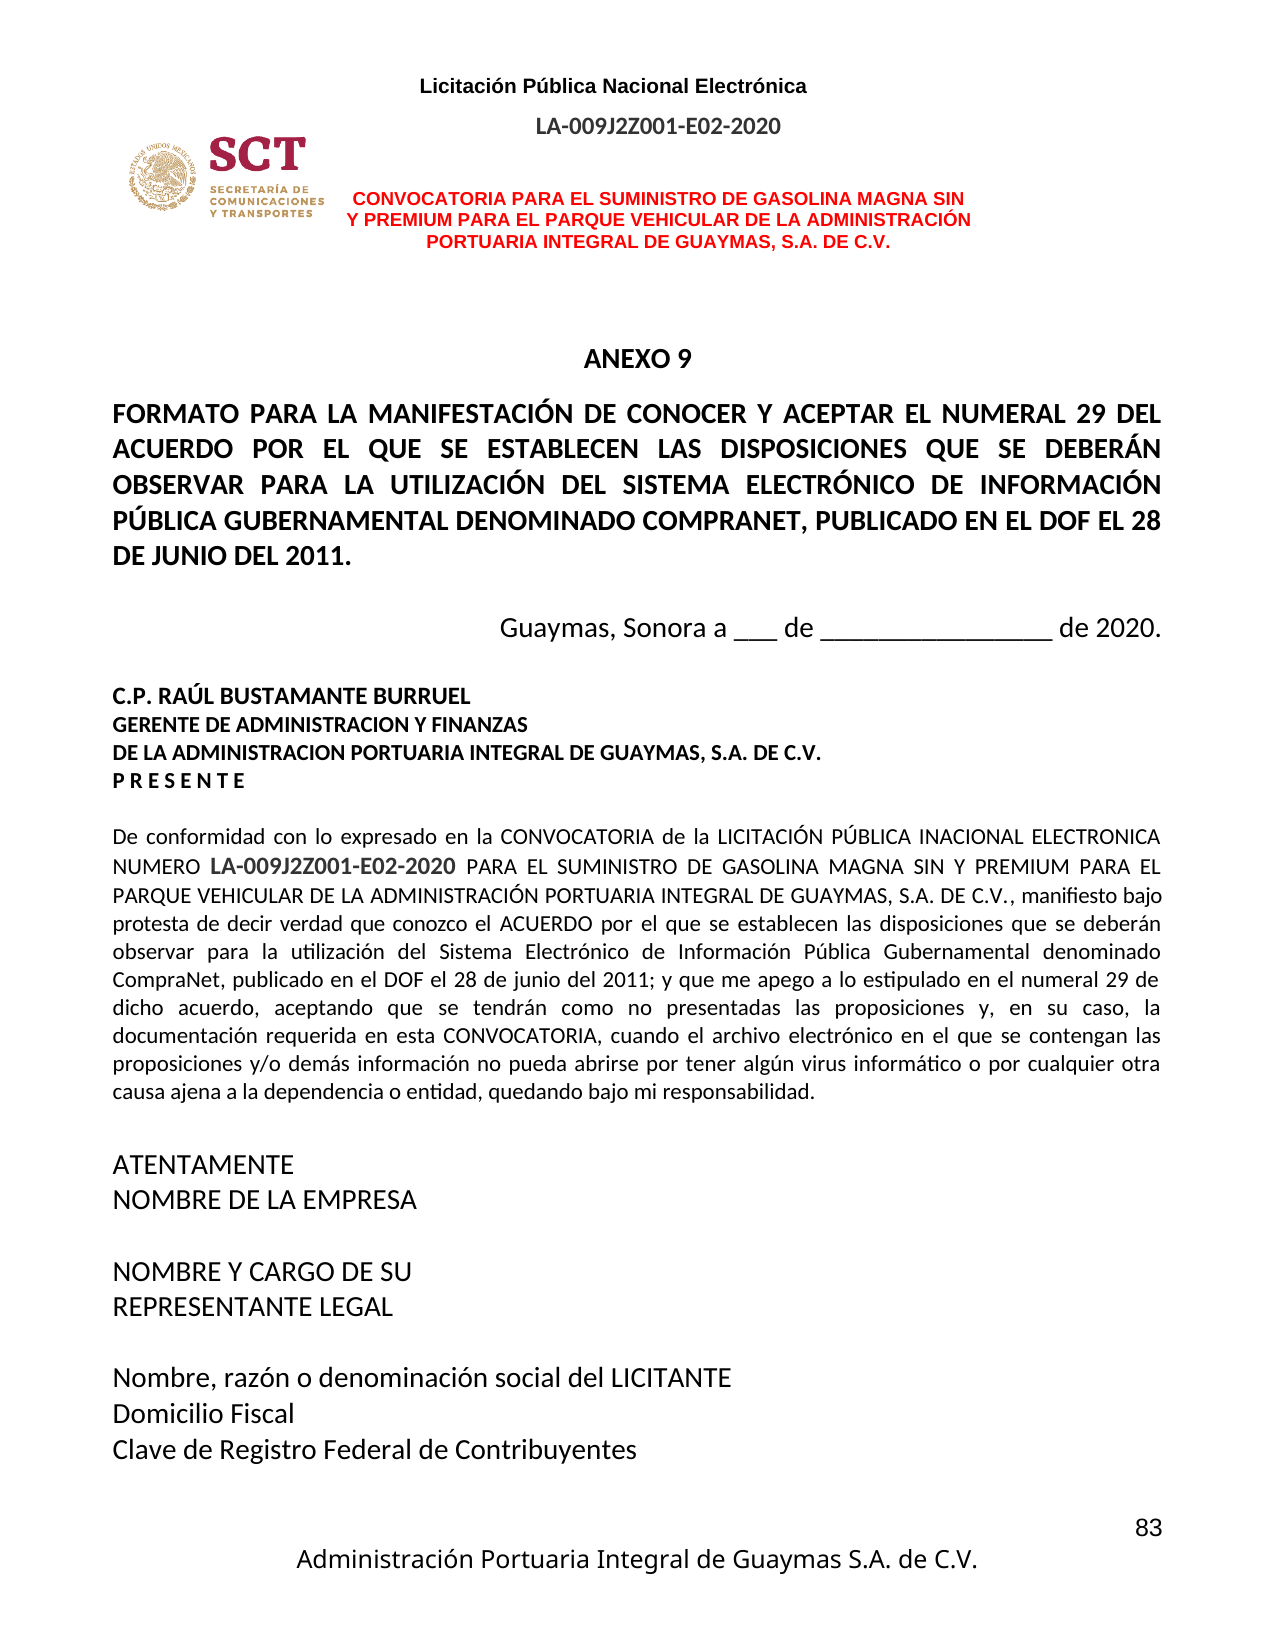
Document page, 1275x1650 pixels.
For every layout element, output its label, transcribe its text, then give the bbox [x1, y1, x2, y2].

text NOMBRE Y CARGO DE SU [112, 1253, 1162, 1288]
text Clave de Registro Federal de Contribuyentes [112, 1431, 1162, 1466]
text REPRESENTANTE LEGAL [112, 1288, 1162, 1324]
text FORMATO PARA LA MANIFESTACIÓN DE CONOCER Y ACEPTAR EL NUMERAL 29 DEL ACUERDO POR EL QUE SE ESTABLECEN LAS DISPOSICIONES QUE SE DEBERÁN OBSERVAR PARA LA UTILIZACIÓN DEL SISTEMA ELECTRÓNICO DE INFORMACIÓN PÚBLICA GUBERNAMENTAL DENOMINADO COMPRANET, PUBLICADO EN EL DOF EL 28 DE JUNIO DEL 2011. [112, 395, 1162, 573]
text Domicilio Fiscal [112, 1395, 1162, 1431]
text Guaymas, Sonora a ___ de ________________ de 2020. [112, 609, 1162, 644]
text P R E S E N T E [112, 766, 1162, 794]
text ANEXO 9 [112, 340, 1162, 375]
text NOMBRE DE LA EMPRESA [112, 1181, 1162, 1217]
picture [123, 127, 329, 224]
text DE LA ADMINISTRACION PORTUARIA INTEGRAL DE GUAYMAS, S.A. DE C.V. [112, 738, 1201, 766]
text C.P. RAÚL BUSTAMANTE BURRUEL [112, 680, 1162, 710]
text GERENTE DE ADMINISTRACION Y FINANZAS [112, 710, 1201, 738]
text De conformidad con lo expresado en la CONVOCATORIA de la LICITACIÓN PÚBLICA INACIONAL ELECTRONICA NUMERO LA-009J2Z001-E02-2020 PARA EL SUMINISTRO DE GASOLINA MAGNA SIN Y PREMIUM PARA EL PARQUE VEHICULAR DE LA ADMINISTRACIÓN PORTUARIA INTEGRAL DE GUAYMAS, S.A. DE C.V., manifiesto bajo protesta de decir verdad que conozco el ACUERDO por el que se establecen las disposiciones que se deberán observar para la utilización del Sistema Electrónico de Información Pública Gubernamental denominado CompraNet, publicado en el DOF el 28 de junio del 2011; y que me apego a lo estipulado en el numeral 29 de dicho acuerdo, aceptando que se tendrán como no presentadas las proposiciones y, en su caso, la documentación requerida en esta CONVOCATORIA, cuando el archivo electrónico en el que se contengan las proposiciones y/o demás información no pueda abrirse por tener algún virus informático o por cualquier otra causa ajena a la dependencia o entidad, quedando bajo mi responsabilidad. [112, 822, 1162, 1105]
text ATENTAMENTE [112, 1146, 1162, 1181]
text Nombre, razón o denominación social del LICITANTE [112, 1359, 1162, 1395]
